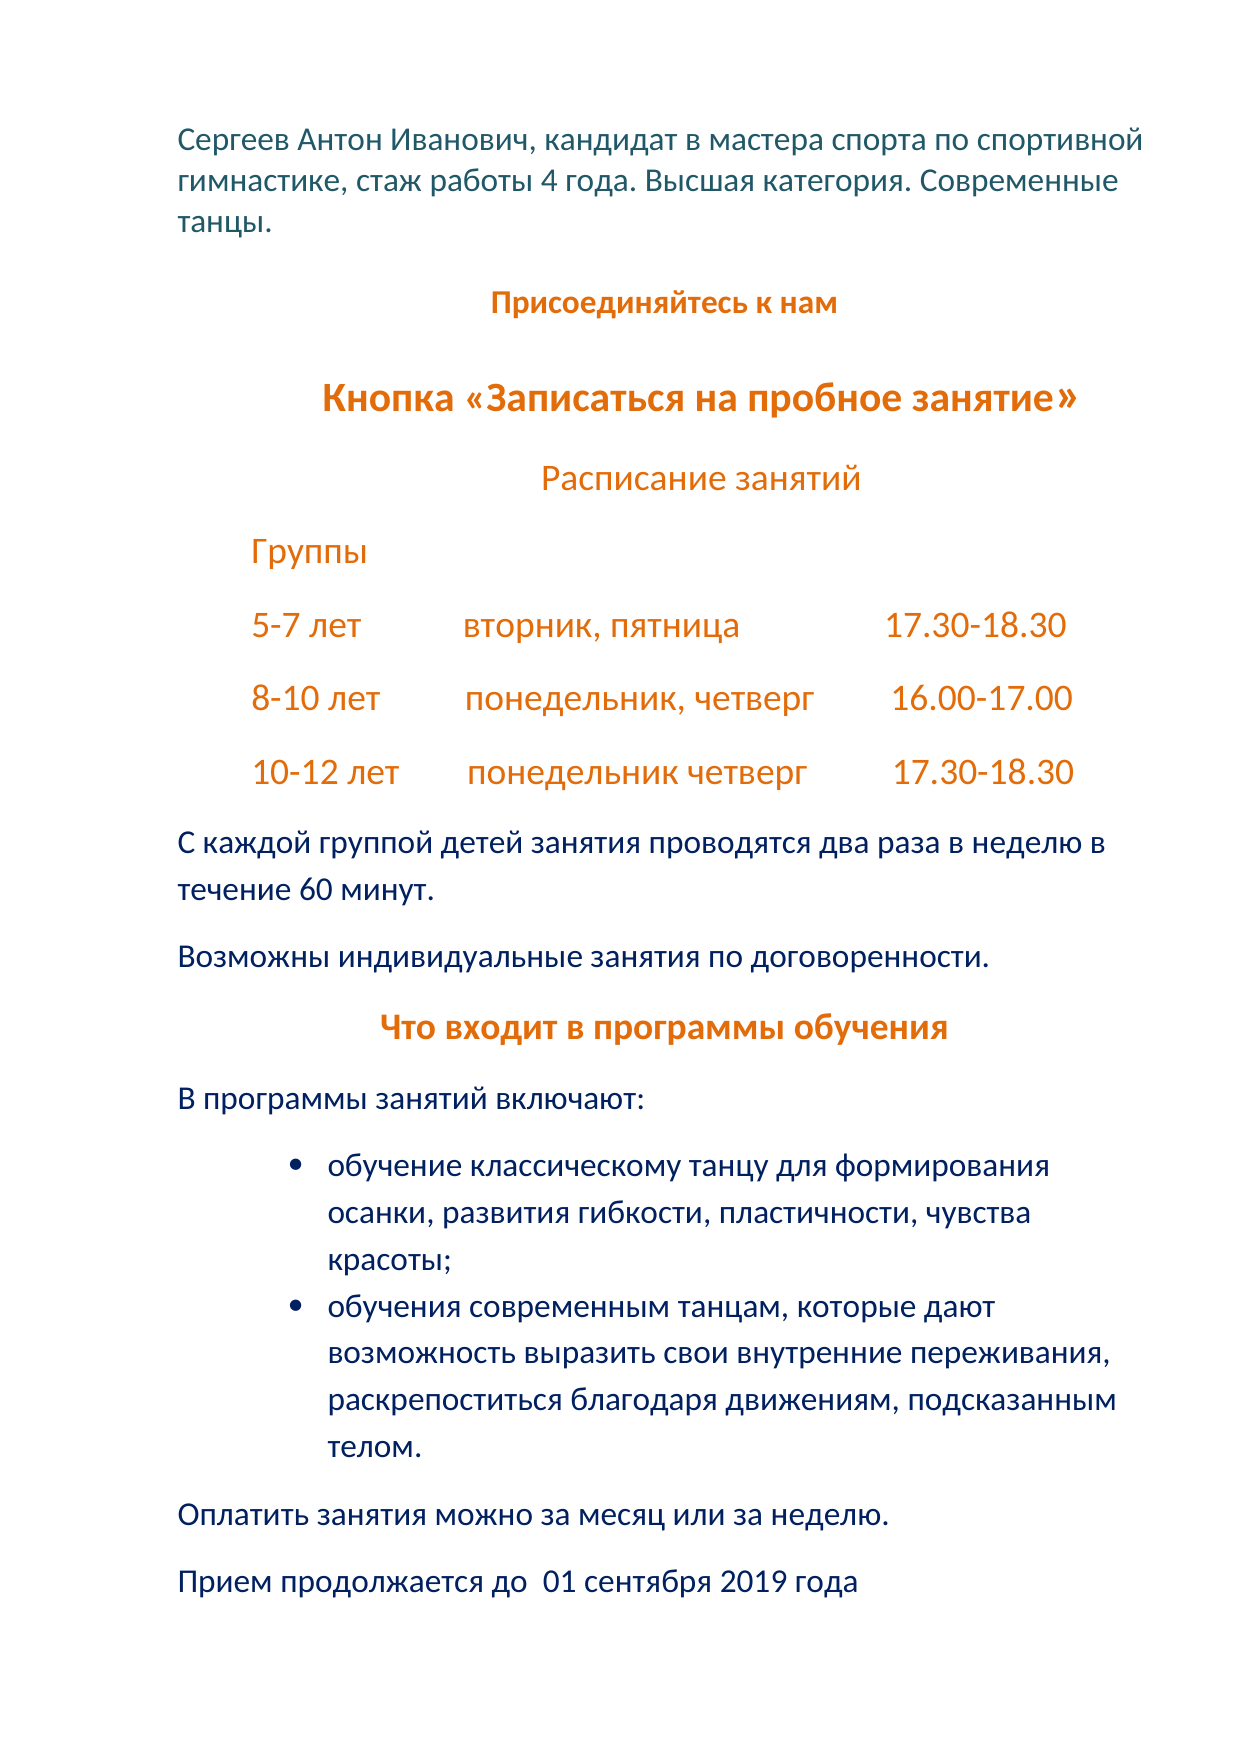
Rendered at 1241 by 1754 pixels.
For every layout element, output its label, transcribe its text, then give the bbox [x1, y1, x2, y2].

text Оплатить занятия можно за месяц или за неделю. [177, 1492, 1152, 1533]
list обучения современным танцам, которые дают возможность выразить свои внутренние переживания, раскрепоститься благодаря движениям, подсказанным телом. [290, 1284, 1152, 1466]
text Возможны индивидуальные занятия по договоренности. [177, 936, 1152, 976]
list обучение классическому танцу для формирования осанки, развития гибкости, пластичности, чувства красоты; [290, 1144, 1152, 1278]
text В программы занятий включают: [177, 1077, 1152, 1117]
text Присоединяйтесь к нам [177, 281, 1152, 322]
text Что входит в программы обучения [177, 1003, 1152, 1049]
text 10-12 лет понедельник четверг 17.30-18.30 [177, 748, 1152, 793]
text Прием продолжается до 01 сентября 2019 года [177, 1560, 1152, 1601]
text Расписание занятий [177, 453, 1152, 499]
text 8-10 лет понедельник, четверг 16.00-17.00 [177, 674, 1152, 720]
text С каждой группой детей занятия проводятся два раза в неделю в течение 60 минут. [177, 821, 1152, 909]
text 5-7 лет вторник, пятница 17.30-18.30 [177, 601, 1152, 646]
list Кнопка «Записаться на пробное занятие» [252, 362, 1152, 423]
text Группы [177, 527, 1152, 573]
text Сергеев Антон Иванович, кандидат в мастера спорта по спортивной гимнастике, стаж работы 4 года. Высшая категория. Современные танцы. [177, 118, 1152, 240]
